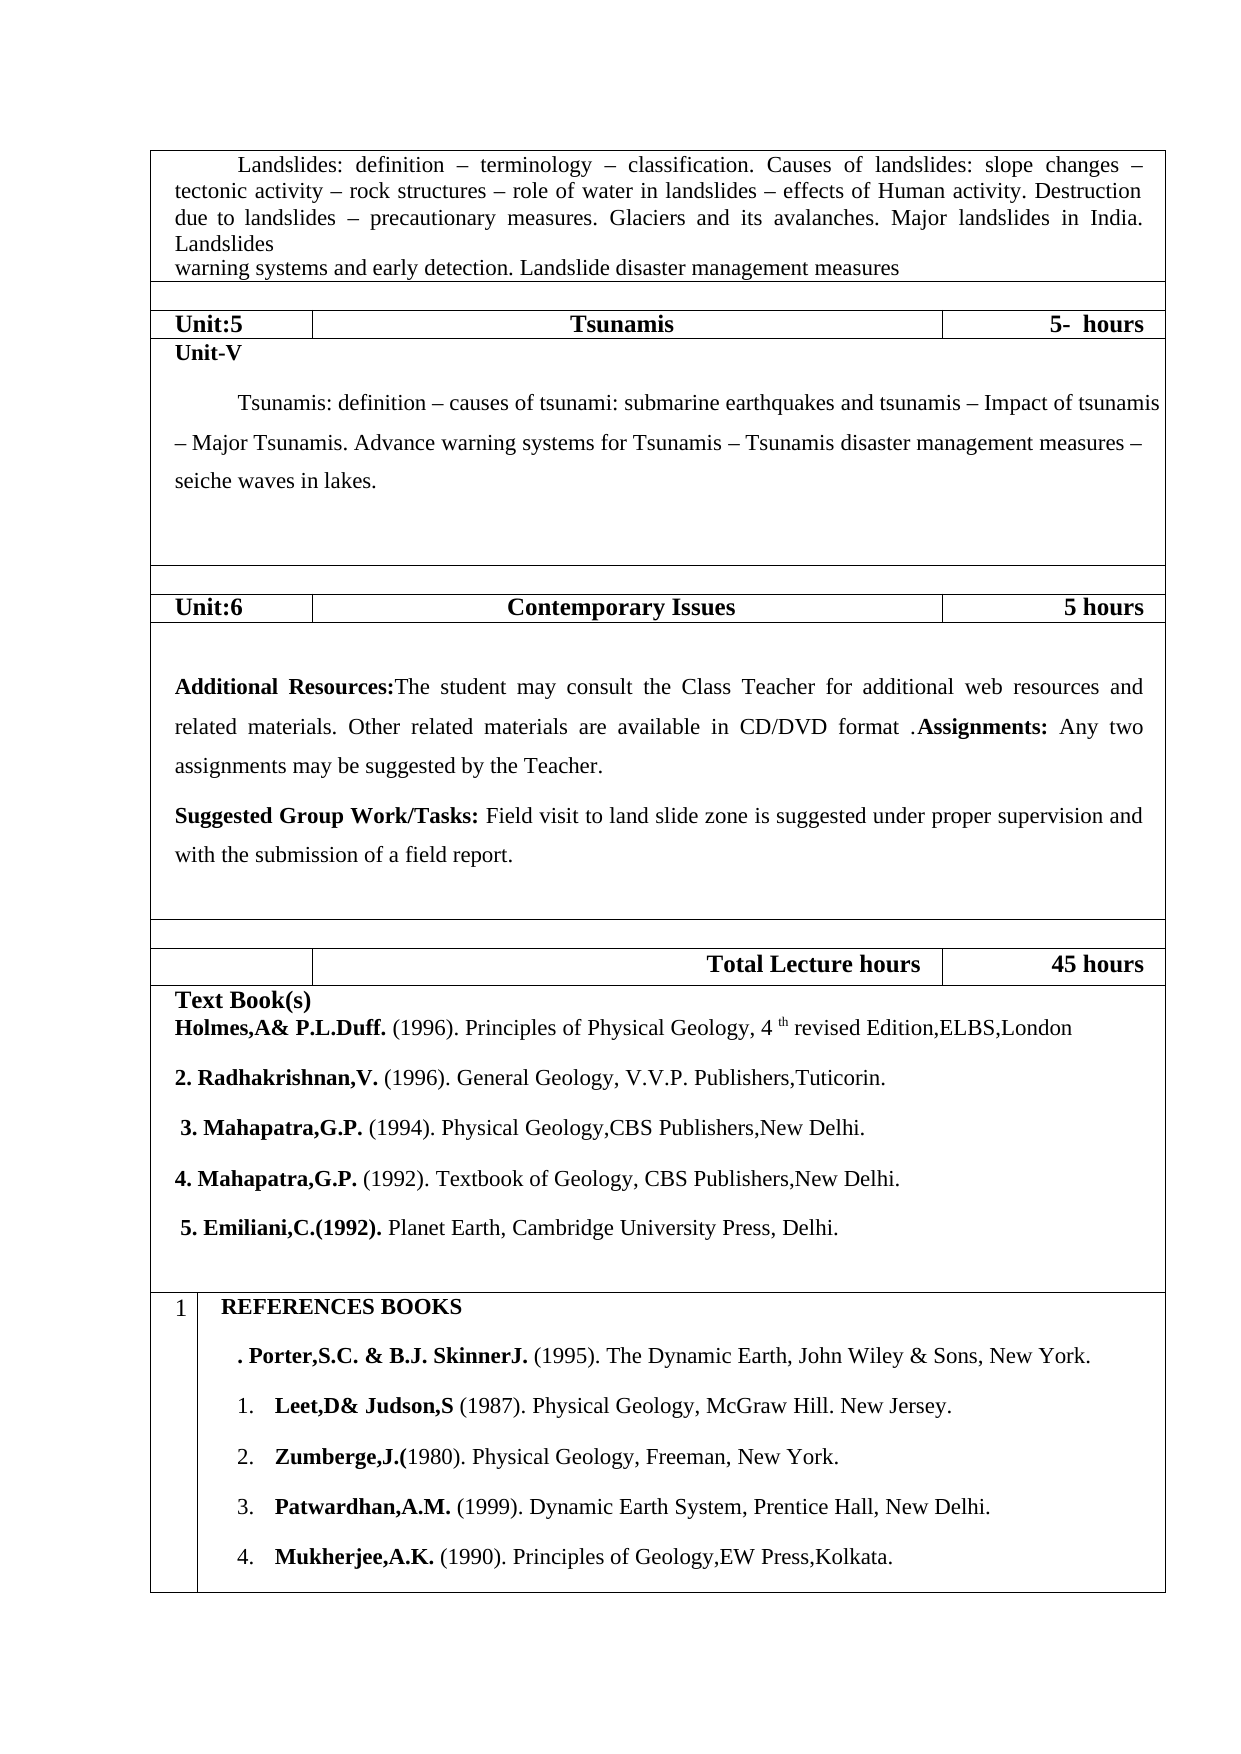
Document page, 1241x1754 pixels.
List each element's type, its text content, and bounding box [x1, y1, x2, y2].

table_cell 1 [151, 1293, 197, 1592]
table_header Landslides: definition – terminology – classification. Causes of landslides: slope changes – tectonic activity – rock structures – role of water in landslides – effects of Human activity. Destruction due to landslides – precautionary measures. Glaciers and its avalanches. Major landslides in India. Landslides warning systems and early detection. Landslide disaster management measures [151, 151, 1165, 281]
table_cell Tsunamis [313, 311, 942, 338]
table_cell [151, 282, 1165, 310]
table_cell Additional Resources:The student may consult the Class Teacher for additional web resources and related materials. Other related materials are available in CD/DVD format .Assignments: Any two assignments may be suggested by the Teacher. Suggested Group Work/Tasks: Field visit to land slide zone is suggested under proper supervision and with the submission of a field report. [151, 623, 1165, 919]
table_cell [151, 566, 1165, 593]
table_cell Text Book(s) Holmes,A& P.L.Duff. (1996). Principles of Physical Geology, 4 th revised Edition,ELBS,London Radhakrishnan,V. (1996). General Geology, V.V.P. Publishers,Tuticorin. Mahapatra,G.P. (1994). Physical Geology,CBS Publishers,New Delhi. Mahapatra,G.P. (1992). Textbook of Geology, CBS Publishers,New Delhi. Emiliani,C.(1992). Planet Earth, Cambridge University Press, Delhi. [151, 986, 1165, 1292]
table_cell Unit:6 [151, 595, 312, 622]
table_cell 5 hours [943, 595, 1165, 622]
table_cell 5- hours [943, 311, 1165, 338]
table_cell Total Lecture hours [313, 949, 942, 985]
table_cell REFERENCES BOOKS . Porter,S.C. & B.J. SkinnerJ. (1995). The Dynamic Earth, John Wiley & Sons, New York. Leet,D& Judson,S (1987). Physical Geology, McGraw Hill. New Jersey. Zumberge,J.(1980). Physical Geology, Freeman, New York. Patwardhan,A.M. (1999). Dynamic Earth System, Prentice Hall, New Delhi. Mukherjee,A.K. (1990). Principles of Geology,EW Press,Kolkata. [198, 1293, 1165, 1592]
table_cell 45 hours [943, 949, 1165, 985]
table_cell Contemporary Issues [313, 595, 942, 622]
table_cell Unit:5 [151, 311, 312, 338]
table_cell [151, 949, 312, 985]
table_cell Unit-V Tsunamis: definition – causes of tsunami: submarine earthquakes and tsunamis – Impact of tsunamis – Major Tsunamis. Advance warning systems for Tsunamis – Tsunamis disaster management measures – seiche waves in lakes. [151, 339, 1165, 565]
table_cell [151, 920, 1165, 948]
